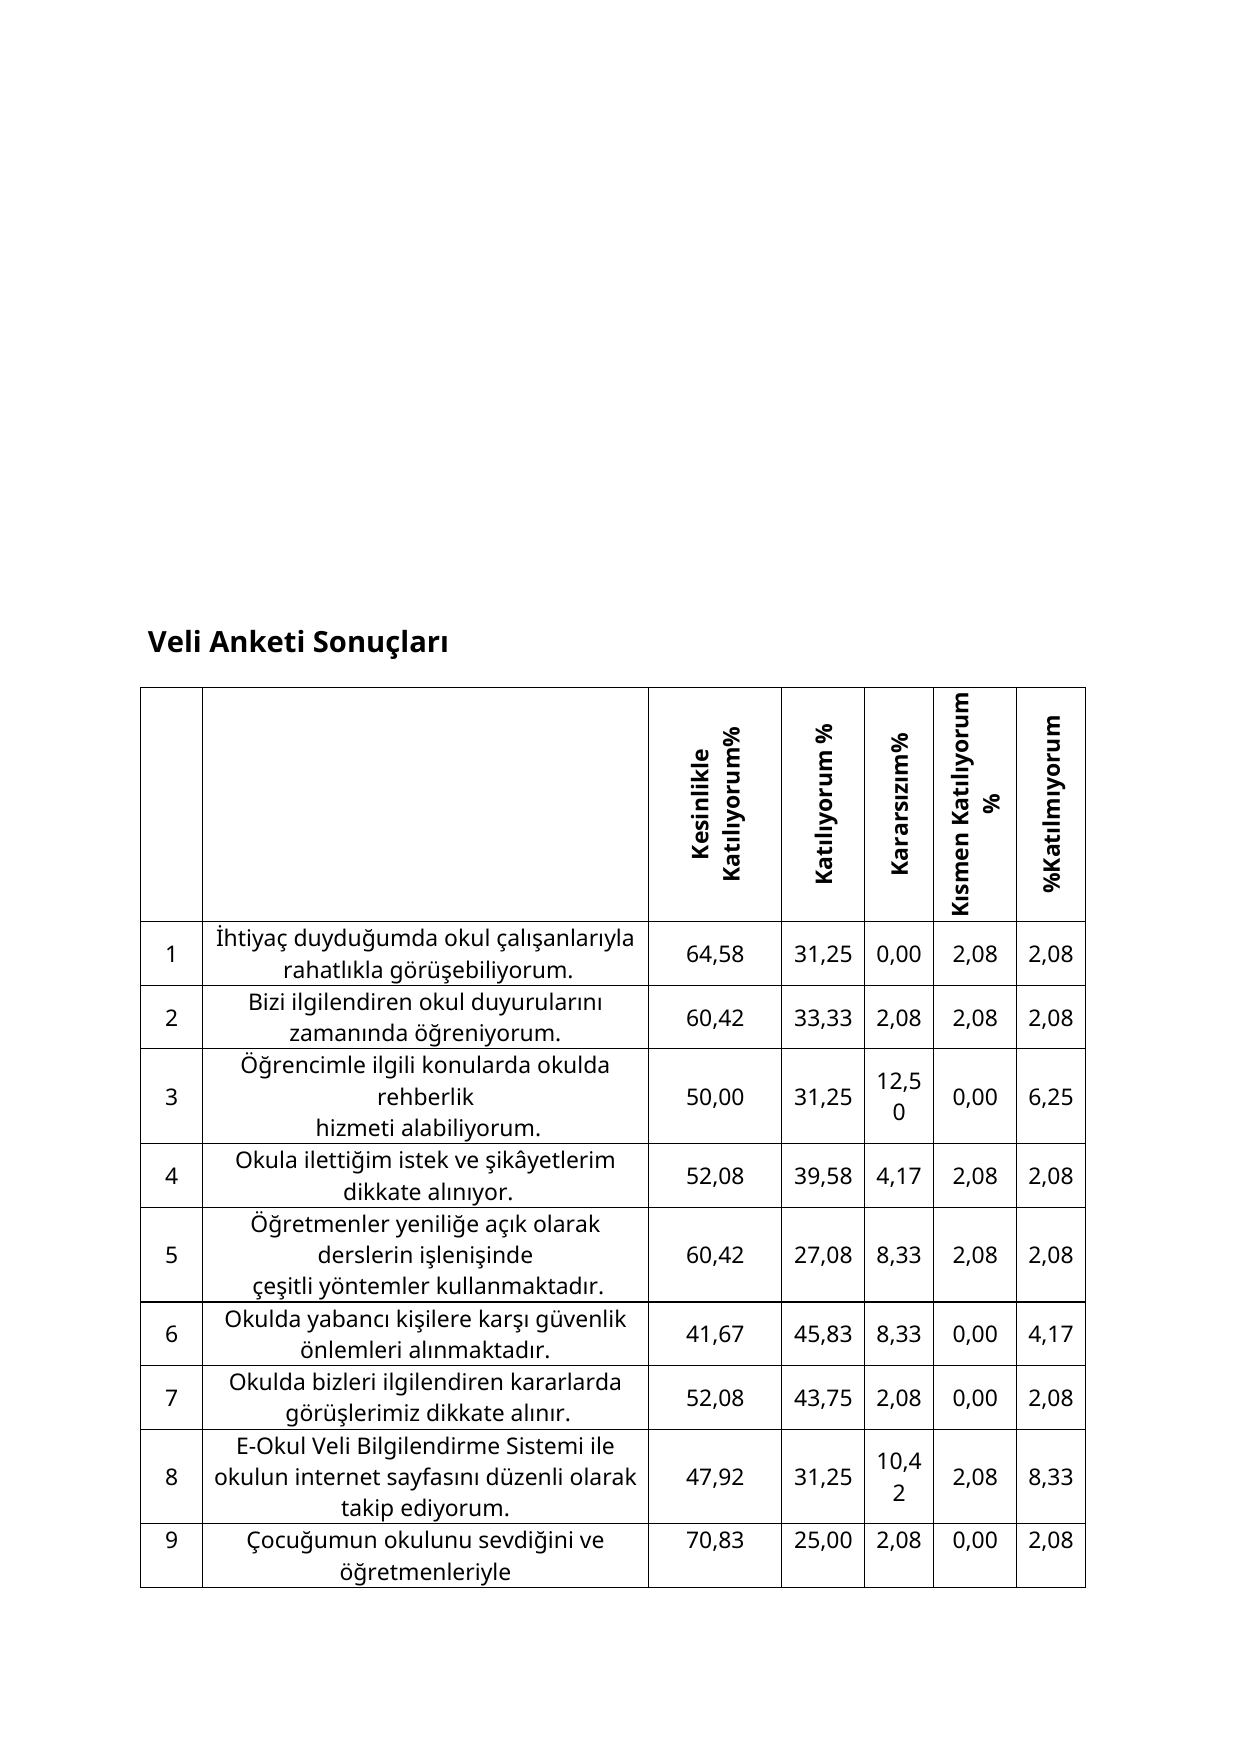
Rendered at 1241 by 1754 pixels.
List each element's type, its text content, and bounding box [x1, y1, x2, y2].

table_cell 2,08 [865, 986, 933, 1048]
table_cell 7 [141, 1366, 202, 1428]
table_cell 41,67 [649, 1303, 781, 1365]
table_cell Öğrencimle ilgili konularda okulda rehberlik hizmeti alabiliyorum. [203, 1049, 648, 1143]
table_cell E-Okul Veli Bilgilendirme Sistemi ile okulun internet sayfasını düzenli olarak takip ediyorum. [203, 1430, 648, 1523]
table_cell Okulda yabancı kişilere karşı güvenlik önlemleri alınmaktadır. [203, 1303, 648, 1365]
table_cell 2,08 [1017, 1524, 1085, 1587]
table_cell 4,17 [865, 1144, 933, 1207]
table_header [141, 688, 202, 921]
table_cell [203, 1524, 648, 1587]
table_cell 45,83 [782, 1303, 864, 1365]
table_header Kesinlikle Katılıyorum% [649, 688, 781, 921]
table_cell 2,08 [934, 1144, 1016, 1207]
table_cell 52,08 [649, 1144, 781, 1207]
table_header [203, 688, 648, 921]
table_cell 8,33 [865, 1208, 933, 1301]
table_cell 31,25 [782, 1049, 864, 1143]
table_cell 4,17 [1017, 1303, 1085, 1365]
table_cell 0,00 [934, 1303, 1016, 1365]
table_cell 31,25 [782, 922, 864, 985]
table_cell 31,25 [782, 1430, 864, 1523]
table_cell 60,42 [649, 986, 781, 1048]
table_cell 0,00 [865, 922, 933, 985]
table_cell 2,08 [934, 922, 1016, 985]
table_cell 2,08 [865, 1366, 933, 1428]
table_cell İhtiyaç duyduğumda okul çalışanlarıyla rahatlıkla görüşebiliyorum. [203, 922, 648, 985]
table_cell 33,33 [782, 986, 864, 1048]
table_cell 0,00 [934, 1524, 1016, 1587]
table_cell 52,08 [649, 1366, 781, 1428]
table_cell 8 [141, 1430, 202, 1523]
table_header %Katılmıyorum [1017, 688, 1085, 921]
table_cell 2,08 [1017, 986, 1085, 1048]
table_cell 10,42 [865, 1430, 933, 1523]
table_cell Okulda bizleri ilgilendiren kararlarda görüşlerimiz dikkate alınır. [203, 1366, 648, 1428]
table_cell 39,58 [782, 1144, 864, 1207]
table_cell 2,08 [1017, 1144, 1085, 1207]
table_cell 5 [141, 1208, 202, 1301]
table_cell 3 [141, 1049, 202, 1143]
table_cell 1 [141, 922, 202, 985]
table_cell Okula ilettiğim istek ve şikâyetlerim dikkate alınıyor. [203, 1144, 648, 1207]
table_cell 2,08 [934, 986, 1016, 1048]
table_cell 60,42 [649, 1208, 781, 1301]
table_cell 6,25 [1017, 1049, 1085, 1143]
table_cell 2,08 [934, 1208, 1016, 1301]
table_cell 4 [141, 1144, 202, 1207]
table_cell 64,58 [649, 922, 781, 985]
table_cell 8,33 [865, 1303, 933, 1365]
table_cell 12,50 [865, 1049, 933, 1143]
table_cell 47,92 [649, 1430, 781, 1523]
table_cell 2,08 [1017, 1208, 1085, 1301]
table_header Kısmen Katılıyorum% [934, 688, 1016, 921]
table_cell 27,08 [782, 1208, 864, 1301]
table_cell 2,08 [865, 1524, 933, 1587]
text Veli Anketi Sonuçları [148, 621, 1093, 661]
table_header Katılıyorum % [782, 688, 864, 921]
table_cell 2,08 [934, 1430, 1016, 1523]
table_cell 43,75 [782, 1366, 864, 1428]
table_cell 9 [141, 1524, 202, 1587]
table_cell 0,00 [934, 1049, 1016, 1143]
table_cell 2 [141, 986, 202, 1048]
table_header Kararsızım% [865, 688, 933, 921]
table_cell 25,00 [782, 1524, 864, 1587]
table_cell Öğretmenler yeniliğe açık olarak derslerin işlenişinde çeşitli yöntemler kullanmaktadır. [203, 1208, 648, 1301]
table_cell 50,00 [649, 1049, 781, 1143]
table_cell 6 [141, 1303, 202, 1365]
table_cell 70,83 [649, 1524, 781, 1587]
table_cell 8,33 [1017, 1430, 1085, 1523]
table_cell Bizi ilgilendiren okul duyurularını zamanında öğreniyorum. [203, 986, 648, 1048]
table_cell 0,00 [934, 1366, 1016, 1428]
table_cell 2,08 [1017, 1366, 1085, 1428]
table_cell 2,08 [1017, 922, 1085, 985]
